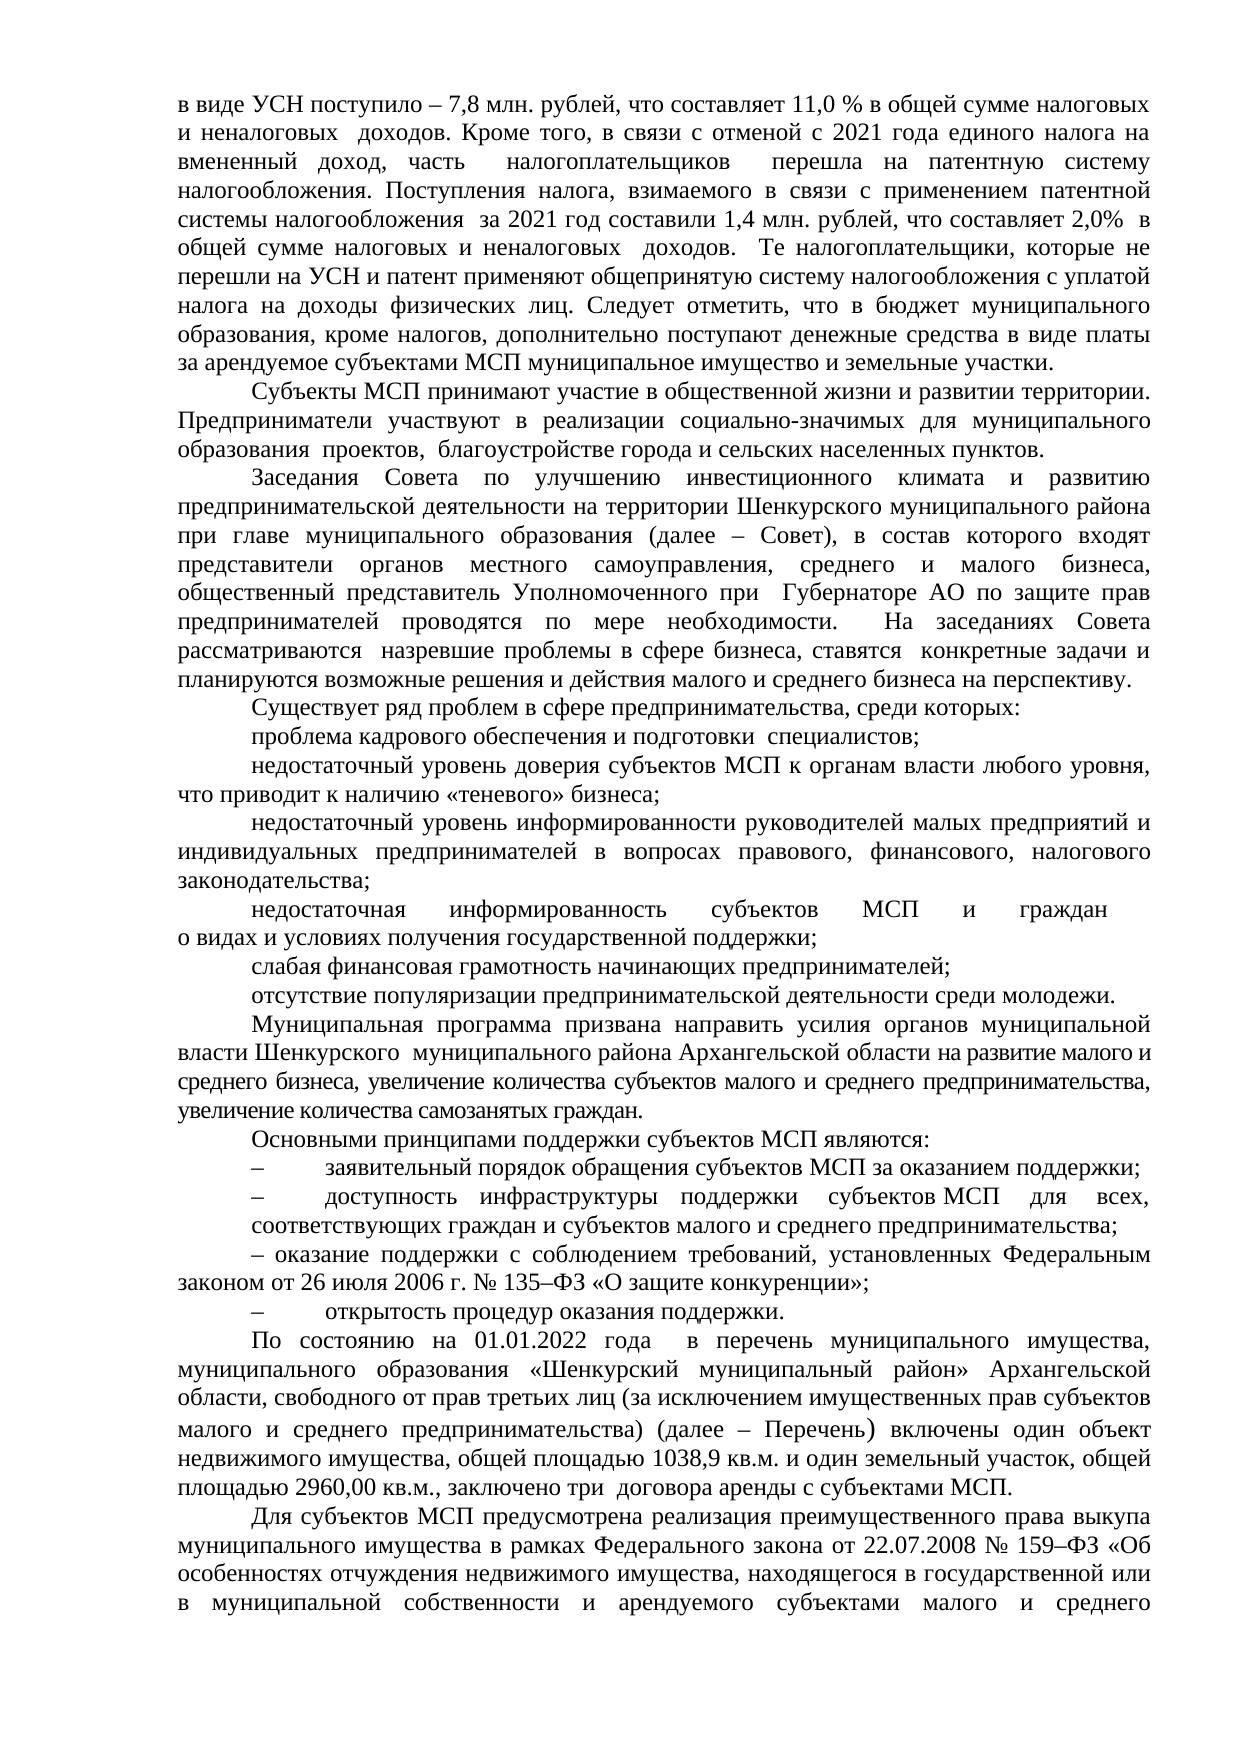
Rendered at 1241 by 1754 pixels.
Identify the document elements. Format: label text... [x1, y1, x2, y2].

text проблема кадрового обеспечения и подготовки специалистов; [177, 721, 1152, 750]
text недостаточная информированность субъектов МСП и граждан о видах и условиях получения государственной поддержки; [177, 894, 1152, 951]
text недостаточный уровень доверия субъектов МСП к органам власти любого уровня, что приводит к наличию «теневого» бизнеса; [177, 750, 1152, 807]
text слабая финансовая грамотность начинающих предпринимателей; [177, 951, 1152, 980]
text Существует ряд проблем в сфере предпринимательства, среди которых: [177, 692, 1152, 721]
text недостаточный уровень информированности руководителей малых предприятий и индивидуальных предпринимателей в вопросах правового, финансового, налогового законодательства; [177, 807, 1152, 894]
text – открытость процедур оказания поддержки. [177, 1296, 1152, 1325]
text Заседания Совета по улучшению инвестиционного климата и развитию предпринимательской деятельности на территории Шенкурского муниципального района при главе муниципального образования (далее – Совет), в состав которого входят представители органов местного самоуправления, среднего и малого бизнеса, общественный представитель Уполномоченного при Губернаторе АО по защите прав предпринимателей проводятся по мере необходимости. На заседаниях Совета рассматриваются назревшие проблемы в сфере бизнеса, ставятся конкретные задачи и планируются возможные решения и действия малого и среднего бизнеса на перспективу. [177, 462, 1152, 692]
text – заявительный порядок обращения субъектов МСП за оказанием поддержки; [177, 1152, 1152, 1181]
text По состоянию на 01.01.2022 года в перечень муниципального имущества, муниципального образования «Шенкурский муниципальный район» Архангельской области, свободного от прав третьих лиц (за исключением имущественных прав субъектов малого и среднего предпринимательства) (далее – Перечень) включены один объект недвижимого имущества, общей площадью 1038,9 кв.м. и один земельный участок, общей площадью 2960,00 кв.м., заключено три договора аренды с субъектами МСП. [177, 1325, 1152, 1501]
text Муниципальная программа призвана направить усилия органов муниципальной власти Шенкурского муниципального района Архангельской области на развитие малого и среднего бизнеса, увеличение количества субъектов малого и среднего предпринимательства, увеличение количества самозанятых граждан. [177, 1009, 1152, 1124]
text Основными принципами поддержки субъектов МСП являются: [177, 1124, 1152, 1152]
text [177, 89, 1152, 376]
text Субъекты МСП принимают участие в общественной жизни и развитии территории. Предприниматели участвуют в реализации социально-значимых для муниципального образования проектов, благоустройстве города и сельских населенных пунктов. [177, 376, 1152, 462]
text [177, 1501, 1152, 1616]
text – оказание поддержки с соблюдением требований, установленных Федеральным законом от 26 июля 2006 г. № 135–ФЗ «О защите конкуренции»; [177, 1239, 1152, 1296]
text отсутствие популяризации предпринимательской деятельности среди молодежи. [177, 980, 1152, 1009]
text – доступность инфраструктуры поддержки субъектов МСП для всех, соответствующих граждан и субъектов малого и среднего предпринимательства; [251, 1181, 1152, 1239]
